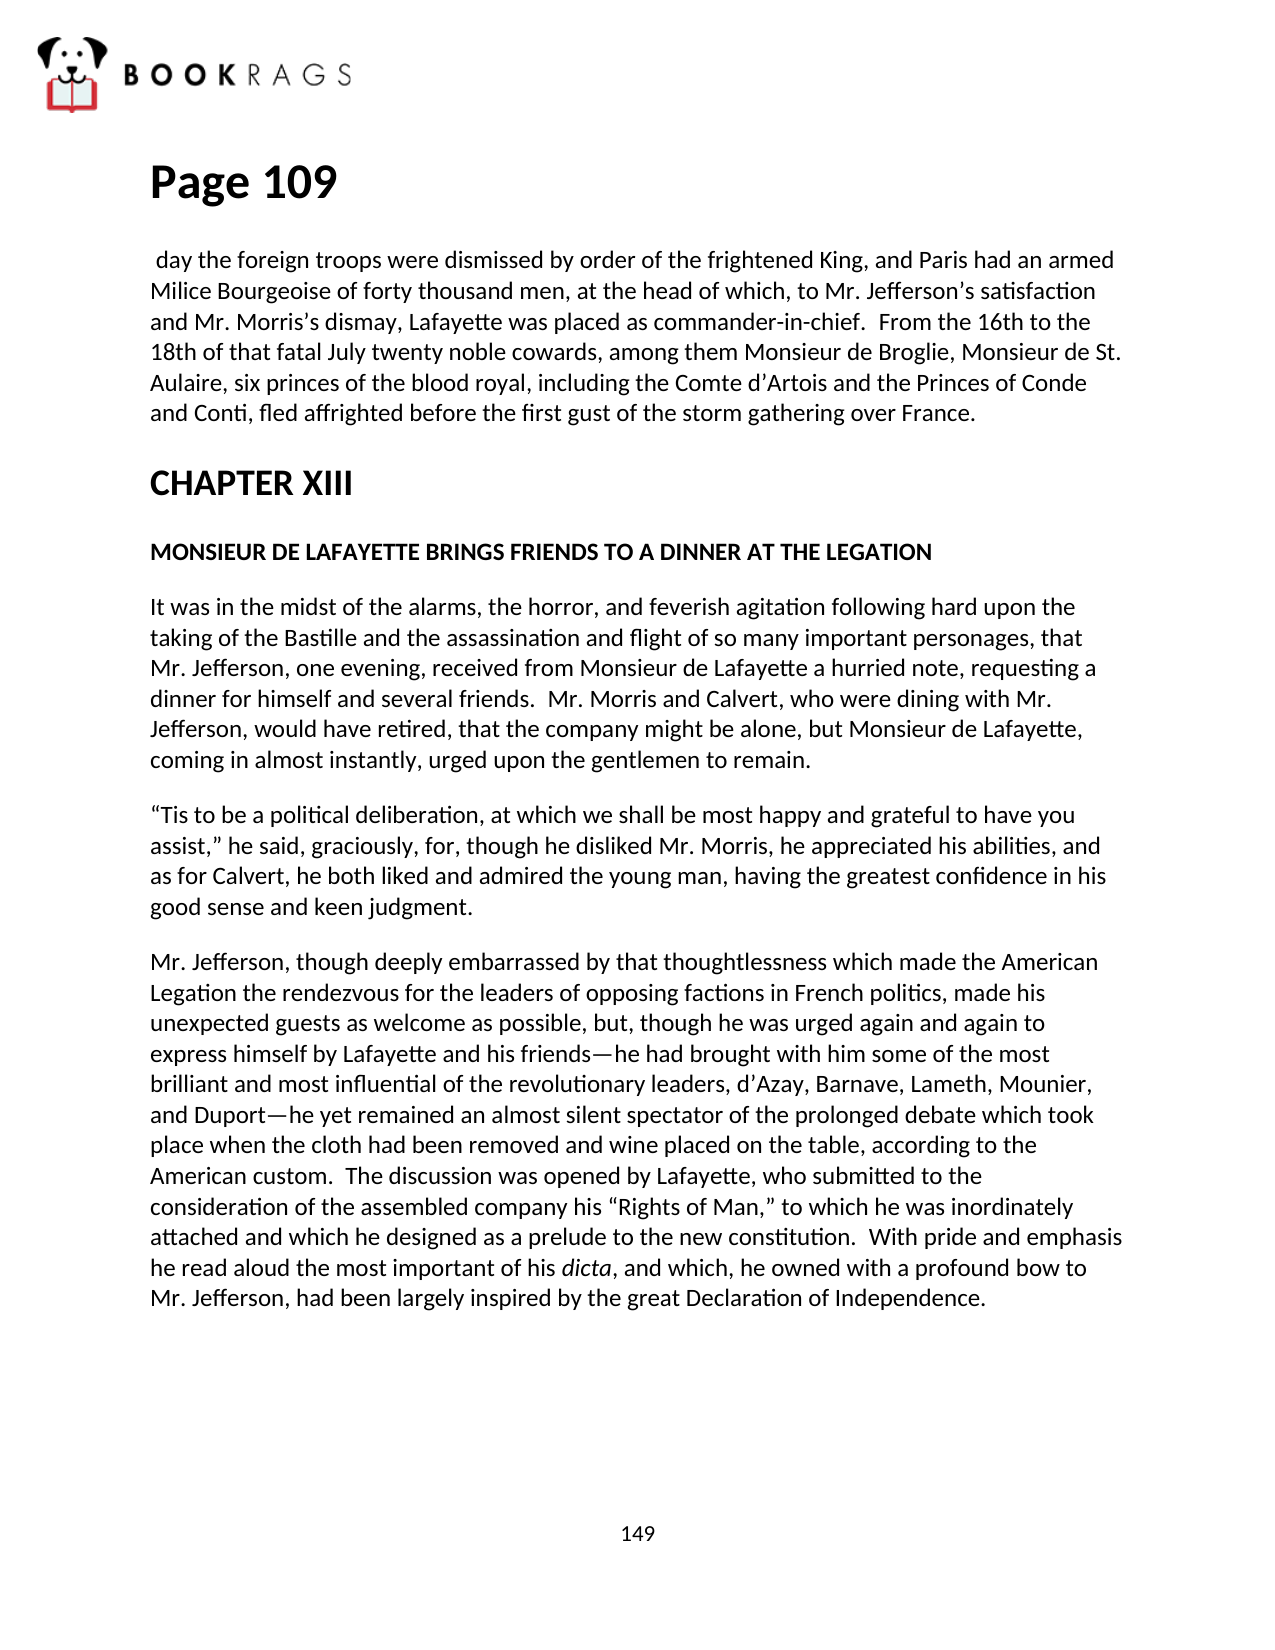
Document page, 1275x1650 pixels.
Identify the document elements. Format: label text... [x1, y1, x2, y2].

text day the foreign troops were dismissed by order of the frightened King, and Paris had an armed Milice Bourgeoise of forty thousand men, at the head of which, to Mr. Jefferson’s satisfaction and Mr. Morris’s dismay, Lafayette was placed as commander-in-chief. From the 16th to the 18th of that fatal July twenty noble cowards, among them Monsieur de Broglie, Monsieur de St. Aulaire, six princes of the blood royal, including the Comte d’Artois and the Princes of Conde and Conti, fled affrighted before the first gust of the storm gathering over France. [150, 244, 1125, 428]
text CHAPTER XIII [150, 459, 1125, 505]
text Mr. Jefferson, though deeply embarrassed by that thoughtlessness which made the American Legation the rendezvous for the leaders of opposing factions in French politics, made his unexpected guests as welcome as possible, but, though he was urged again and again to express himself by Lafayette and his friends—­he had brought with him some of the most brilliant and most influential of the revolutionary leaders, d’Azay, Barnave, Lameth, Mounier, and Duport—­he yet remained an almost silent spectator of the prolonged debate which took place when the cloth had been removed and wine placed on the table, according to the American custom. The discussion was opened by Lafayette, who submitted to the consideration of the assembled company his “Rights of Man,” to which he was inordinately attached and which he designed as a prelude to the new constitution. With pride and emphasis he read aloud the most important of his dicta, and which, he owned with a profound bow to Mr. Jefferson, had been largely inspired by the great Declaration of Independence. [150, 947, 1125, 1313]
text It was in the midst of the alarms, the horror, and feverish agitation following hard upon the taking of the Bastille and the assassination and flight of so many important personages, that Mr. Jefferson, one evening, received from Monsieur de Lafayette a hurried note, requesting a dinner for himself and several friends. Mr. Morris and Calvert, who were dining with Mr. Jefferson, would have retired, that the company might be alone, but Monsieur de Lafayette, coming in almost instantly, urged upon the gentlemen to remain. [150, 591, 1125, 774]
text MONSIEUR DE LAFAYETTE BRINGS FRIENDS TO A DINNER AT THE LEGATION [150, 536, 1125, 566]
text “Tis to be a political deliberation, at which we shall be most happy and grateful to have you assist,” he said, graciously, for, though he disliked Mr. Morris, he appreciated his abilities, and as for Calvert, he both liked and admired the young man, having the greatest confidence in his good sense and keen judgment. [150, 799, 1125, 922]
text Page 109 [150, 150, 1125, 211]
picture [37, 37, 351, 113]
